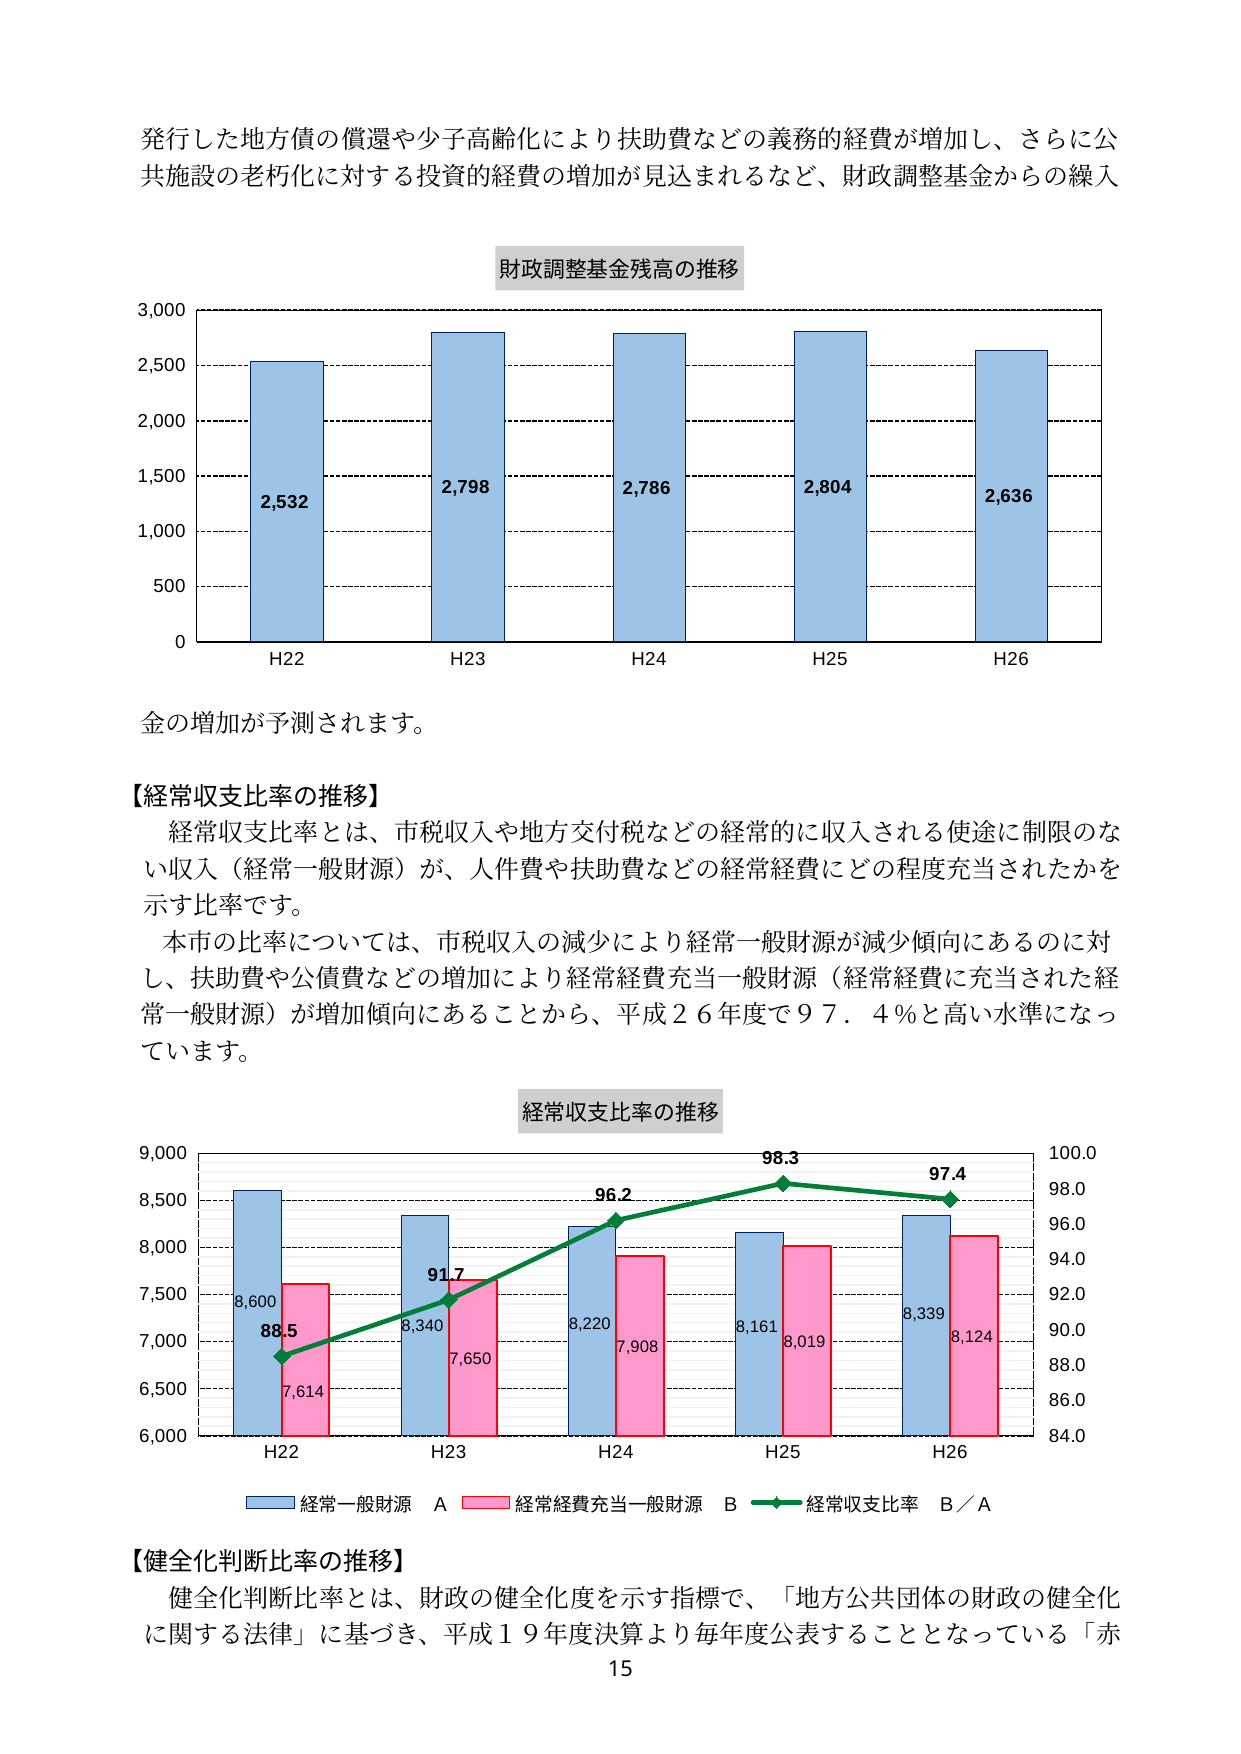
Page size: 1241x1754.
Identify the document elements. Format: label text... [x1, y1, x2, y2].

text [118, 1578, 1122, 1651]
text 【健全化判断比率の推移】 [118, 1522, 1122, 1578]
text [118, 120, 1122, 228]
text 本市の比率については、市税収入の減少により経常一般財源が減少傾向にあるのに対 [162, 922, 1122, 958]
text 【経常収支比率の推移】 [118, 776, 1122, 813]
text 経常収支比率とは、市税収入や地方交付税などの経常的に収入される使途に制限のない収入（経常一般財源）が、人件費や扶助費などの経常経費にどの程度充当されたかを示す比率です。 [118, 813, 1122, 922]
text し、扶助費や公債費などの増加により経常経費充当一般財源（経常経費に充当された経常一般財源）が増加傾向にあることから、平成２６年度で９７．４％と高い水準になっています。 [140, 958, 1122, 1068]
